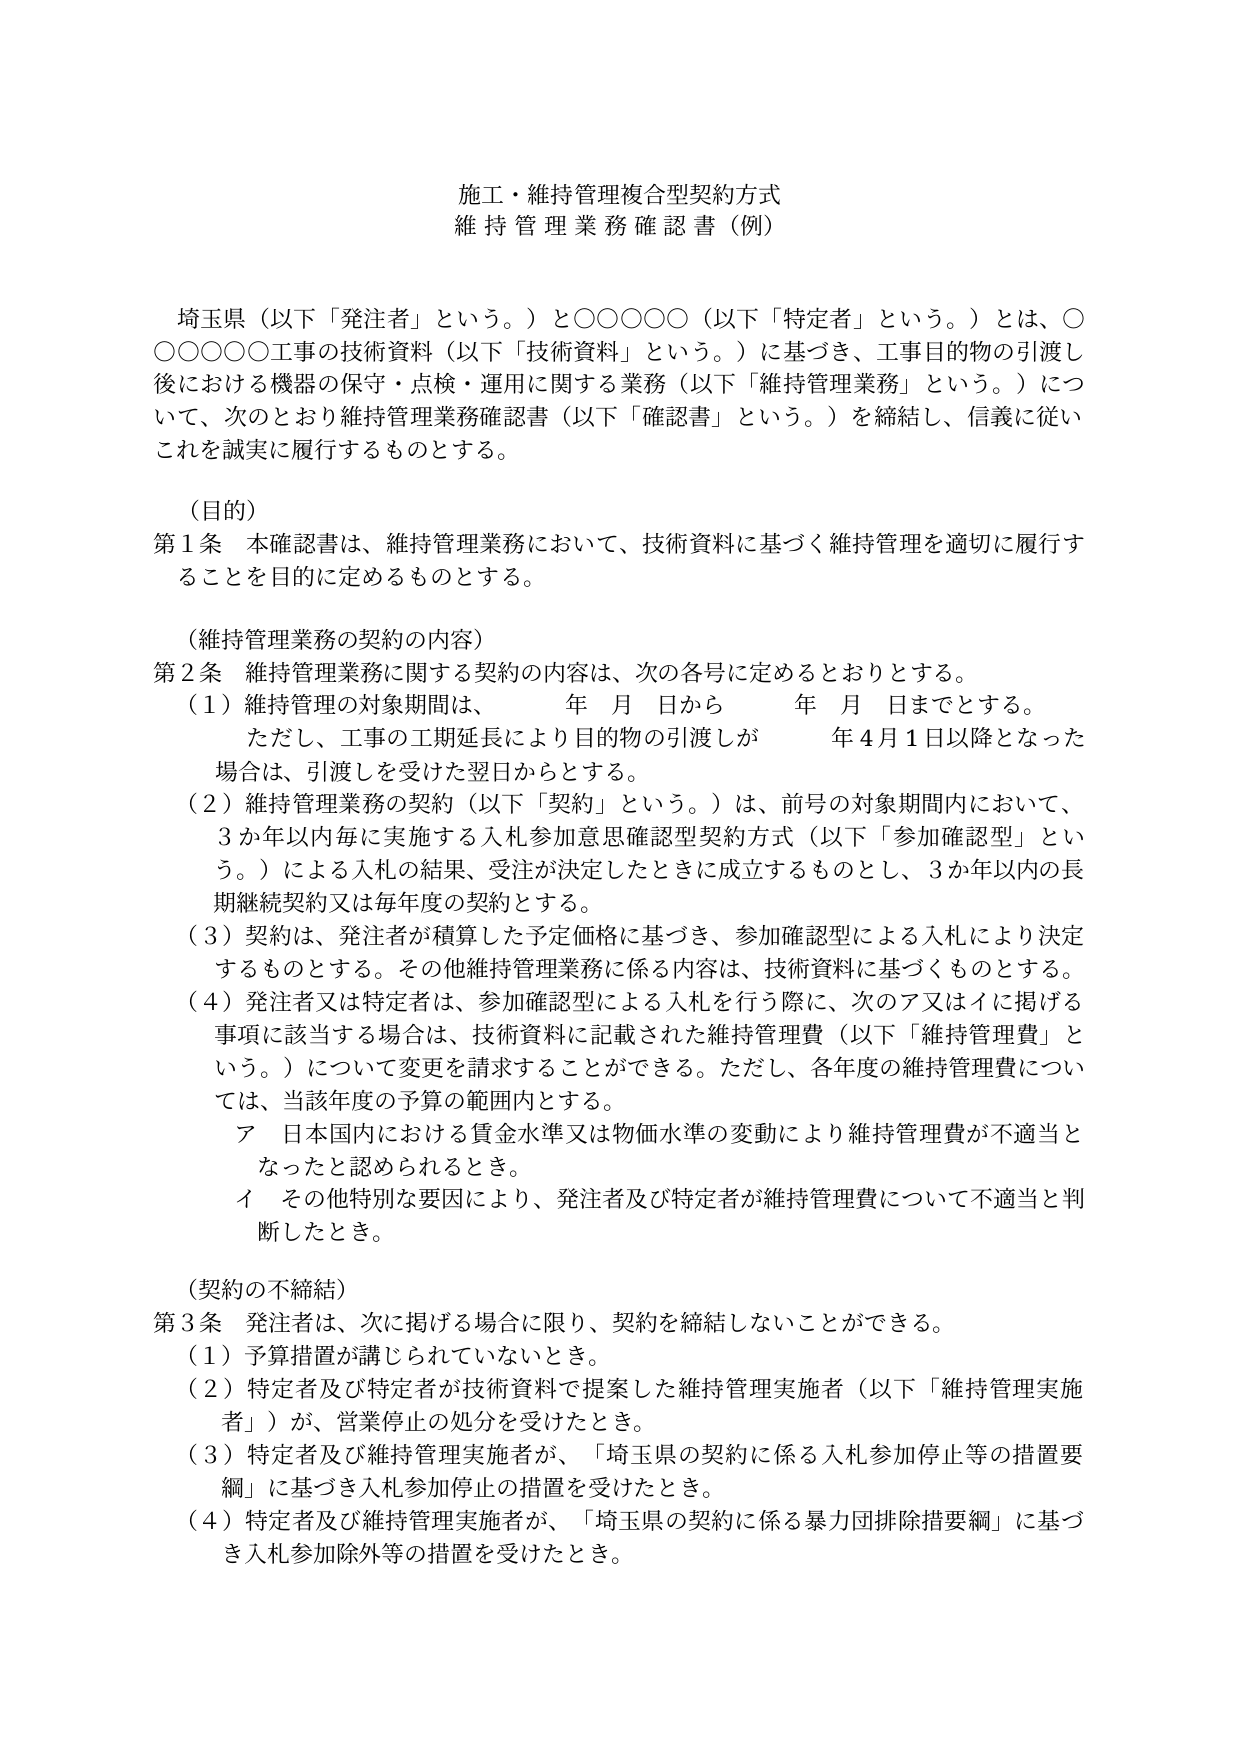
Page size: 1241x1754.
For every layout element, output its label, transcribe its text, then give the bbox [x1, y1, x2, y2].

text 第１条 本確認書は、維持管理業務において、技術資料に基づく維持管理を適切に履行することを目的に定めるものとする。 [153, 526, 1087, 592]
text 第２条 維持管理業務に関する契約の内容は、次の各号に定めるとおりとする。 [153, 655, 1087, 688]
text ただし、工事の工期延長により目的物の引渡しが 年4月1日以降となった場合は、引渡しを受けた翌日からとする。 [153, 721, 1087, 787]
text （１）維持管理の対象期間は、 年 月 日から 年 月 日までとする。 [175, 688, 1087, 721]
text （契約の不締結） [175, 1273, 1087, 1306]
text （１）予算措置が講じられていないとき。 [175, 1338, 1087, 1371]
text （目的） [153, 496, 1087, 526]
text 埼玉県（以下「発注者」という。）と○○○○○（以下「特定者」という。）とは、○○○○○○工事の技術資料（以下「技術資料」という。）に基づき、工事目的物の引渡し後における機器の保守・点検・運用に関する業務（以下「維持管理業務」という。）について、次のとおり維持管理業務確認書（以下「確認書」という。）を締結し、信義に従いこれを誠実に履行するものとする。 [154, 301, 1087, 465]
text （４）発注者又は特定者は、参加確認型による入札を行う際に、次のア又はイに掲げる事項に該当する場合は、技術資料に記載された維持管理費（以下「維持管理費」という。）について変更を請求することができる。ただし、各年度の維持管理費については、当該年度の予算の範囲内とする。 [176, 984, 1087, 1116]
text （３）特定者及び維持管理実施者が、「埼玉県の契約に係る入札参加停止等の措置要綱」に基づき入札参加停止の措置を受けたとき。 [175, 1437, 1087, 1503]
text 施工・維持管理複合型契約方式 [153, 177, 1087, 210]
text （２）特定者及び特定者が技術資料で提案した維持管理実施者（以下「維持管理実施者」）が、営業停止の処分を受けたとき。 [175, 1371, 1087, 1437]
text （３）契約は、発注者が積算した予定価格に基づき、参加確認型による入札により決定するものとする。その他維持管理業務に係る内容は、技術資料に基づくものとする。 [176, 918, 1087, 984]
text 維持管理業務確認書（例） [153, 210, 1087, 240]
text ア 日本国内における賃金水準又は物価水準の変動により維持管理費が不適当となったと認められるとき。 [234, 1116, 1087, 1182]
text （維持管理業務の契約の内容） [175, 622, 1087, 655]
text （２）維持管理業務の契約（以下「契約」という。）は、前号の対象期間内において、３か年以内毎に実施する入札参加意思確認型契約方式（以下「参加確認型」という。）による入札の結果、受注が決定したときに成立するものとし、３か年以内の長期継続契約又は毎年度の契約とする。 [175, 787, 1087, 918]
text 第３条 発注者は、次に掲げる場合に限り、契約を締結しないことができる。 [153, 1306, 1087, 1338]
text イ その他特別な要因により、発注者及び特定者が維持管理費について不適当と判断したとき。 [234, 1182, 1087, 1247]
text （４）特定者及び維持管理実施者が、「埼玉県の契約に係る暴力団排除措要綱」に基づき入札参加除外等の措置を受けたとき。 [175, 1503, 1087, 1569]
